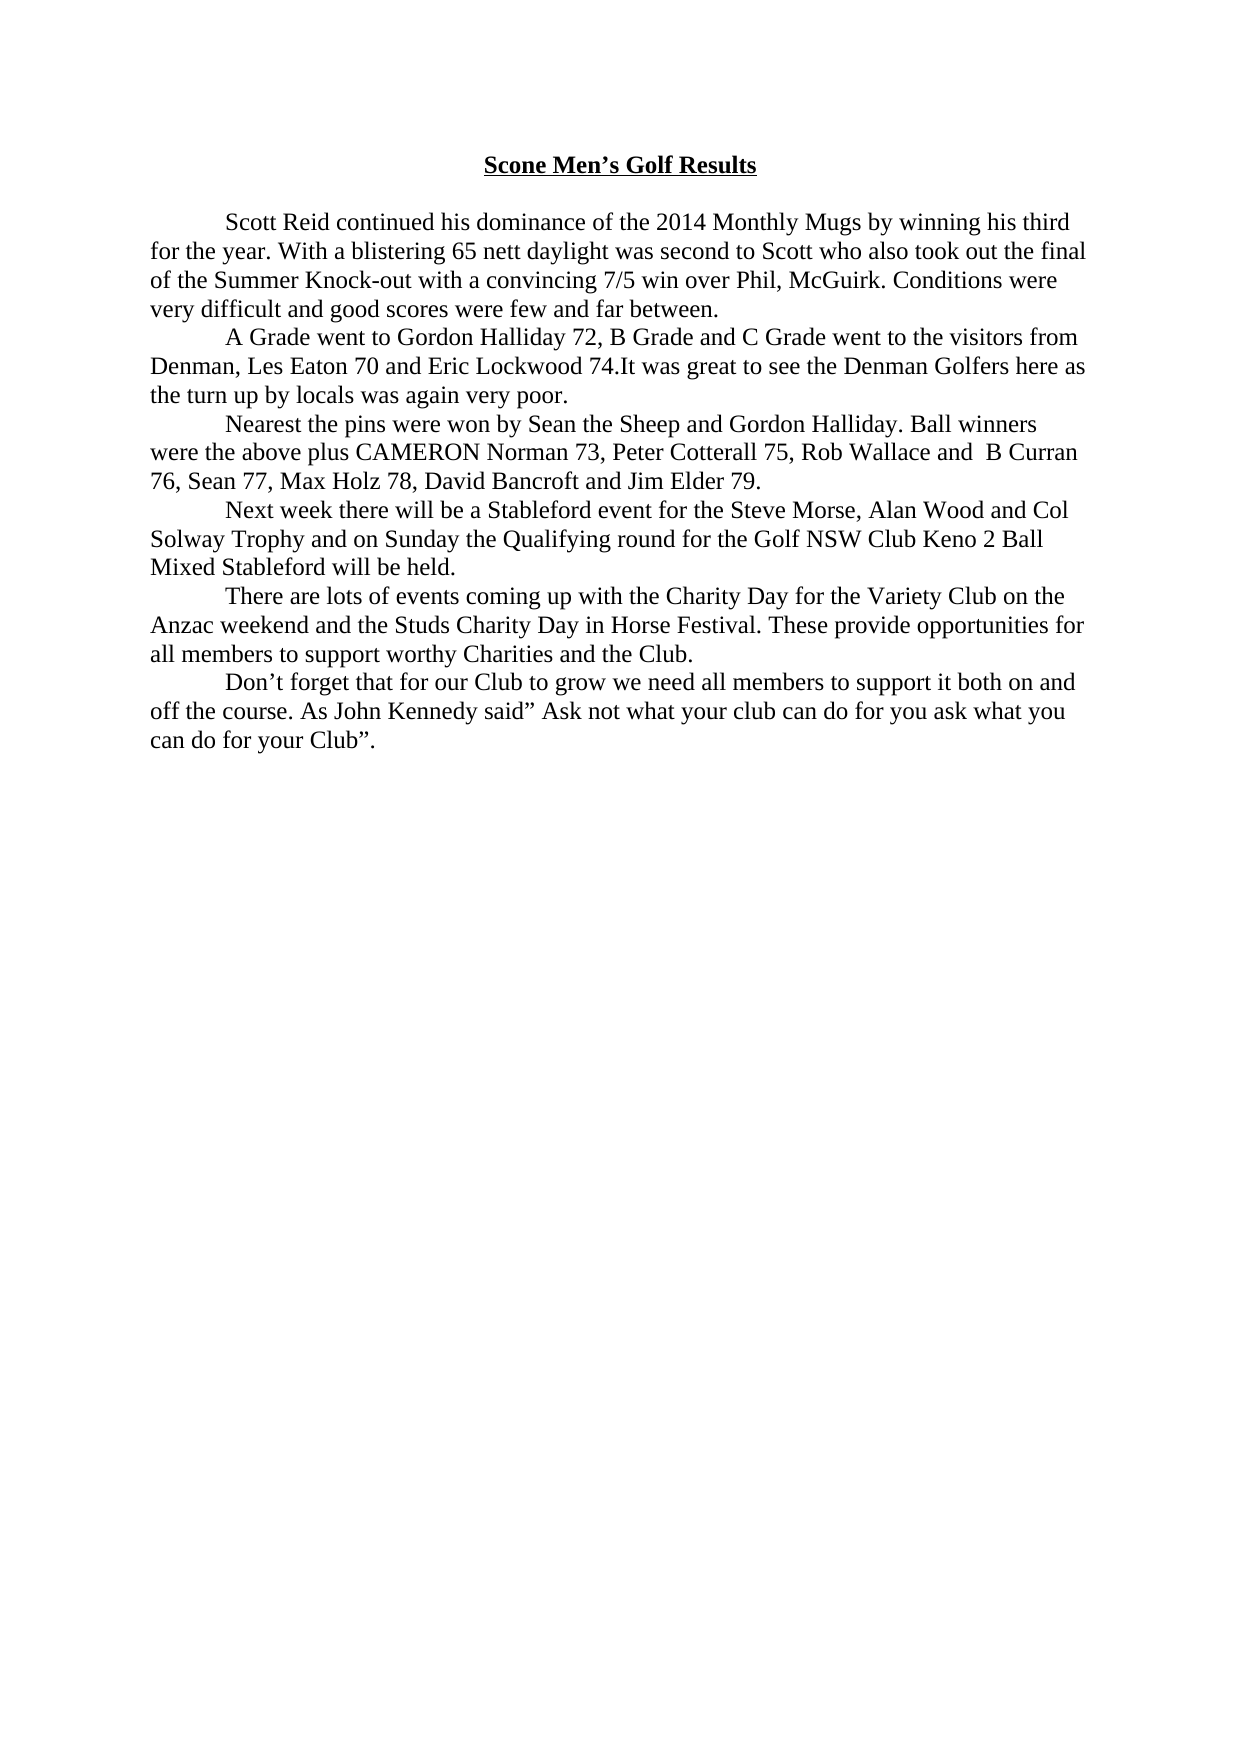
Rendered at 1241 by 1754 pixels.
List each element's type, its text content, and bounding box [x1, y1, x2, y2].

text Next week there will be a Stableford event for the Steve Morse, Alan Wood and Col Solway Trophy and on Sunday the Qualifying round for the Golf NSW Club Keno 2 Ball Mixed Stableford will be held. [150, 495, 1090, 581]
text Don’t forget that for our Club to grow we need all members to support it both on and off the course. As John Kennedy said” Ask not what your club can do for you ask what you can do for your Club”. [150, 667, 1090, 754]
text Scone Men’s Golf Results [150, 150, 1090, 179]
text A Grade went to Gordon Halliday 72, B Grade and C Grade went to the visitors from Denman, Les Eaton 70 and Eric Lockwood 74.It was great to see the Denman Golfers here as the turn up by locals was again very poor. [150, 322, 1090, 409]
text There are lots of events coming up with the Charity Day for the Variety Club on the Anzac weekend and the Studs Charity Day in Horse Festival. These provide opportunities for all members to support worthy Charities and the Club. [150, 581, 1090, 667]
text Nearest the pins were won by Sean the Sheep and Gordon Halliday. Ball winners were the above plus CAMERON Norman 73, Peter Cotterall 75, Rob Wallace and B Curran 76, Sean 77, Max Holz 78, David Bancroft and Jim Elder 79. [150, 409, 1090, 495]
text Scott Reid continued his dominance of the 2014 Monthly Mugs by winning his third for the year. With a blistering 65 nett daylight was second to Scott who also took out the final of the Summer Knock-out with a convincing 7/5 win over Phil, McGuirk. Conditions were very difficult and good scores were few and far between. [150, 207, 1090, 322]
